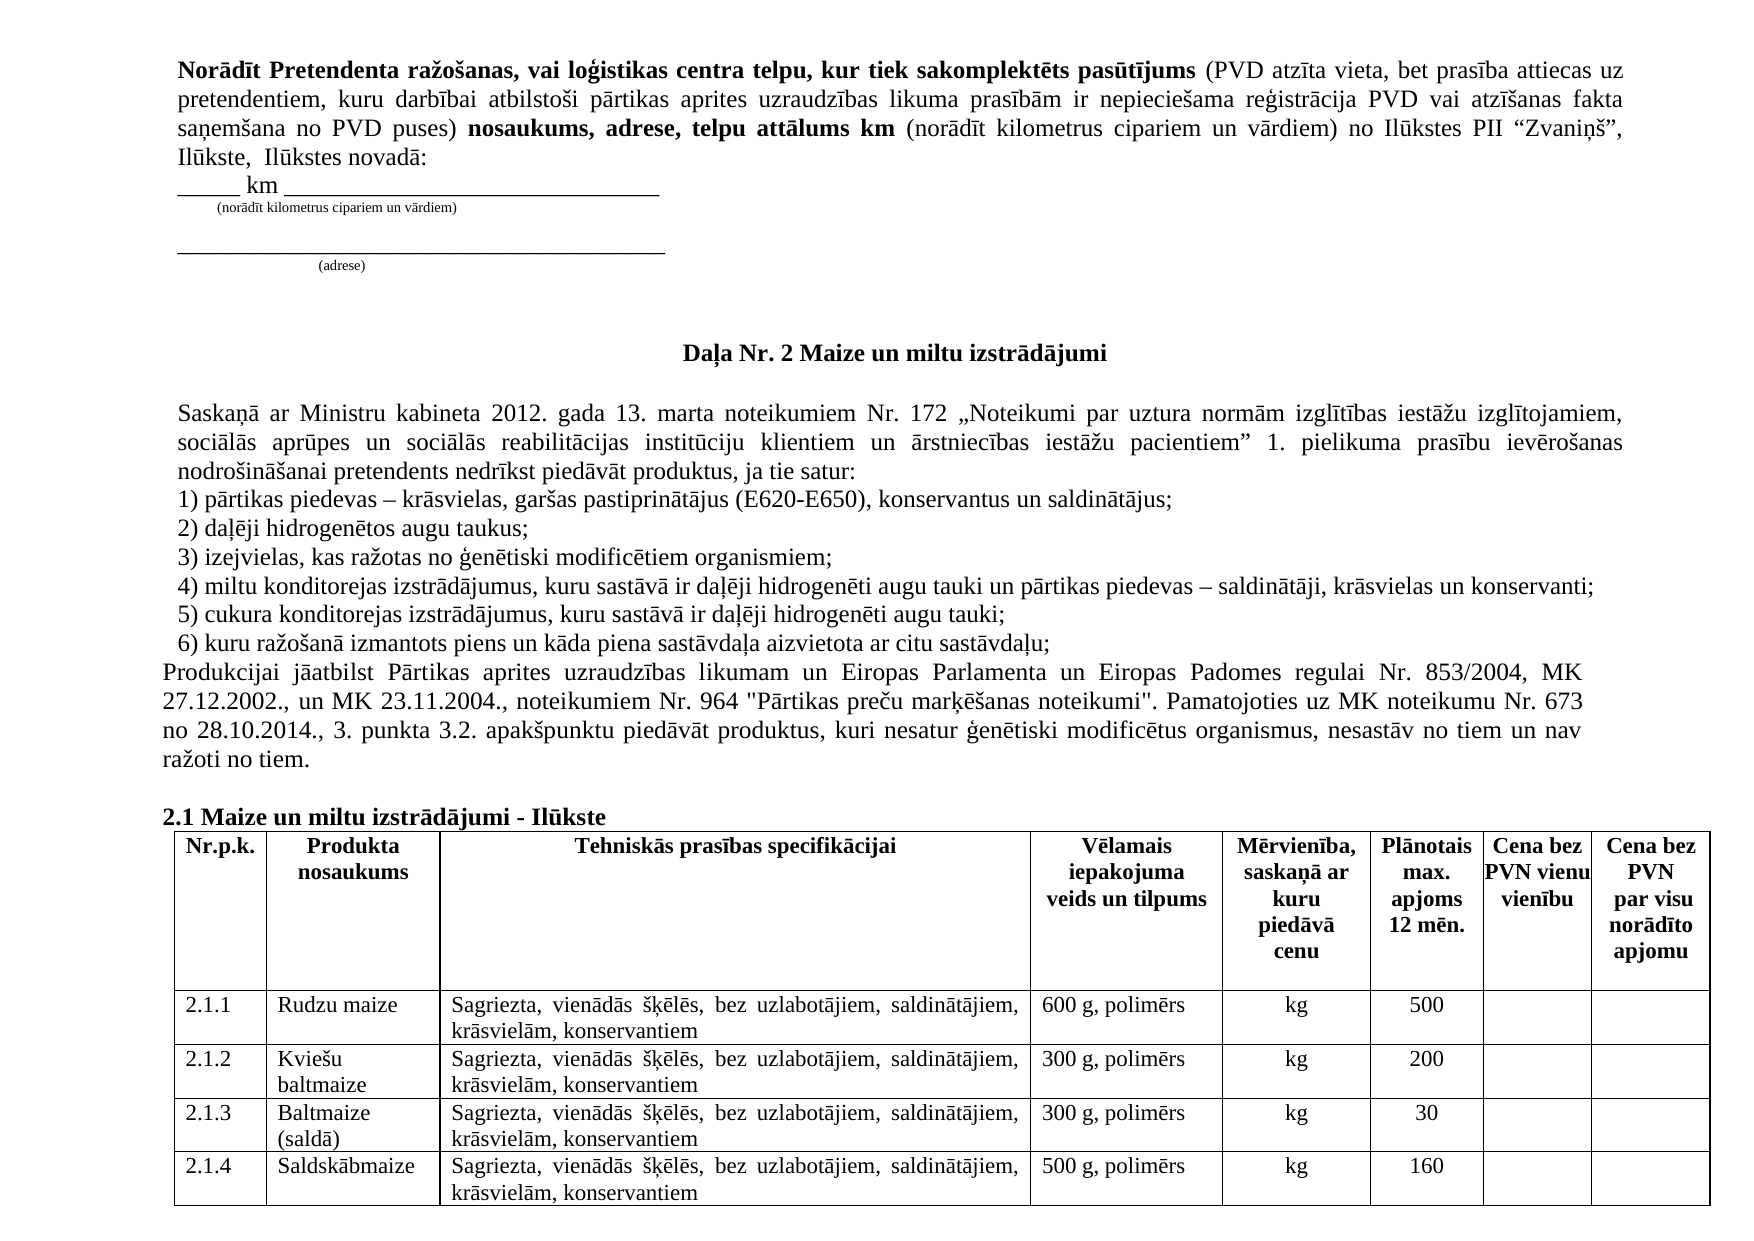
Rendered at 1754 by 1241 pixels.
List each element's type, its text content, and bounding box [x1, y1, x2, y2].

table_cell [1484, 1099, 1591, 1151]
table_cell 300 g, polimērs [1031, 1099, 1222, 1151]
text 4) miltu konditorejas izstrādājumus, kuru sastāvā ir daļēji hidrogenēti augu tauki un pārtikas piedevas – saldinātāji, krāsvielas un konservanti; [177, 571, 1624, 599]
text (norādīt kilometrus cipariem un vārdiem) [177, 199, 1624, 228]
table_cell 2.1.3 [175, 1099, 266, 1151]
table_cell Sagriezta, vienādās šķēlēs, bez uzlabotājiem, saldinātājiem, krāsvielām, konservantiem [441, 1152, 1030, 1205]
table_cell [1484, 1152, 1591, 1205]
table_cell [1484, 991, 1591, 1044]
table_cell 600 g, polimērs [1031, 991, 1222, 1044]
table_cell Sagriezta, vienādās šķēlēs, bez uzlabotājiem, saldinātājiem, krāsvielām, konservantiem [441, 991, 1030, 1044]
text 5) cukura konditorejas izstrādājumus, kuru sastāvā ir daļēji hidrogenēti augu tauki; [177, 599, 1624, 628]
text Norādīt Pretendenta ražošanas, vai loģistikas centra telpu, kur tiek sakomplektēts pasūtījums (PVD atzīta vieta, bet prasība attiecas uz pretendentiem, kuru darbībai atbilstoši pārtikas aprites uzraudzības likuma prasībām ir nepieciešama reģistrācija PVD vai atzīšanas fakta saņemšana no PVD puses) nosaukums, adrese, telpu attālums km (norādīt kilometrus cipariem un vārdiem) no Ilūkstes PII “Zvaniņš”, Ilūkste, Ilūkstes novadā: [177, 56, 1624, 171]
table_cell 160 [1371, 1152, 1483, 1205]
table_header Vēlamais iepakojuma veids un tilpums [1031, 832, 1222, 990]
table_cell 500 g, polimērs [1031, 1152, 1222, 1205]
text 2) daļēji hidrogenētos augu taukus; [177, 513, 1624, 542]
table_cell Baltmaize (saldā) [267, 1099, 439, 1151]
text Daļa Nr. 2 Maize un miltu izstrādājumi [177, 339, 1612, 367]
table_header Plānotais max. apjoms 12 mēn. [1371, 832, 1483, 990]
text _______________________________________ [177, 228, 1624, 257]
table_cell [1592, 1099, 1709, 1151]
table_cell [1592, 1152, 1709, 1205]
table_cell 500 [1371, 991, 1483, 1044]
text 1) pārtikas piedevas – krāsvielas, garšas pastiprinātājus (E620-E650), konservantus un saldinātājus; [177, 484, 1624, 513]
table_header Mērvienība, saskaņā ar kuru piedāvā cenu [1223, 832, 1370, 990]
table_cell [1592, 991, 1709, 1044]
table_cell 200 [1371, 1045, 1483, 1097]
text 2.1 Maize un miltu izstrādājumi - Ilūkste [162, 802, 1609, 831]
table_cell 300 g, polimērs [1031, 1045, 1222, 1097]
text Produkcijai jāatbilst Pārtikas aprites uzraudzības likumam un Eiropas Parlamenta un Eiropas Padomes regulai Nr. 853/2004, MK 27.12.2002., un MK 23.11.2004., noteikumiem Nr. 964 "Pārtikas preču marķēšanas noteikumi". Pamatojoties uz MK noteikumu Nr. 673 no 28.10.2014., 3. punkta 3.2. apakšpunktu piedāvāt produktus, kuri nesatur ģenētiski modificētus organismus, nesastāv no tiem un nav ražoti no tiem. [162, 657, 1583, 773]
table_cell Sagriezta, vienādās šķēlēs, bez uzlabotājiem, saldinātājiem, krāsvielām, konservantiem [441, 1099, 1030, 1151]
table_cell 2.1.4 [175, 1152, 266, 1205]
text 6) kuru ražošanā izmantots piens un kāda piena sastāvdaļa aizvietota ar citu sastāvdaļu; [177, 628, 1624, 657]
text _____ km ______________________________ [177, 171, 1624, 199]
text Saskaņā ar Ministru kabineta 2012. gada 13. marta noteikumiem Nr. 172 „Noteikumi par uztura normām izglītības iestāžu izglītojamiem, sociālās aprūpes un sociālās reabilitācijas institūciju klientiem un ārstniecības iestāžu pacientiem” 1. pielikuma prasību ievērošanas nodrošināšanai pretendents nedrīkst piedāvāt produktus, ja tie satur: [177, 398, 1624, 484]
table_header Produkta nosaukums [267, 832, 439, 990]
table_cell kg [1223, 991, 1370, 1044]
table_cell 2.1.1 [175, 991, 266, 1044]
table_header Cena bez PVN vienu vienību [1484, 832, 1591, 990]
table_cell 30 [1371, 1099, 1483, 1151]
table_cell Kviešu baltmaize [267, 1045, 439, 1097]
text (adrese) [177, 257, 1624, 286]
table_cell Saldskābmaize [267, 1152, 439, 1205]
table_header Cena bez PVN par visu norādīto apjomu [1592, 832, 1709, 990]
table_cell Rudzu maize [267, 991, 439, 1044]
table_cell 2.1.2 [175, 1045, 266, 1097]
table_cell kg [1223, 1045, 1370, 1097]
table_header Nr.p.k. [175, 832, 266, 990]
table_cell kg [1223, 1099, 1370, 1151]
table_cell Sagriezta, vienādās šķēlēs, bez uzlabotājiem, saldinātājiem, krāsvielām, konservantiem [441, 1045, 1030, 1097]
text 3) izejvielas, kas ražotas no ģenētiski modificētiem organismiem; [177, 542, 1624, 571]
table_cell [1484, 1045, 1591, 1097]
table_header Tehniskās prasības specifikācijai [441, 832, 1030, 990]
table_cell [1592, 1045, 1709, 1097]
table_cell kg [1223, 1152, 1370, 1205]
